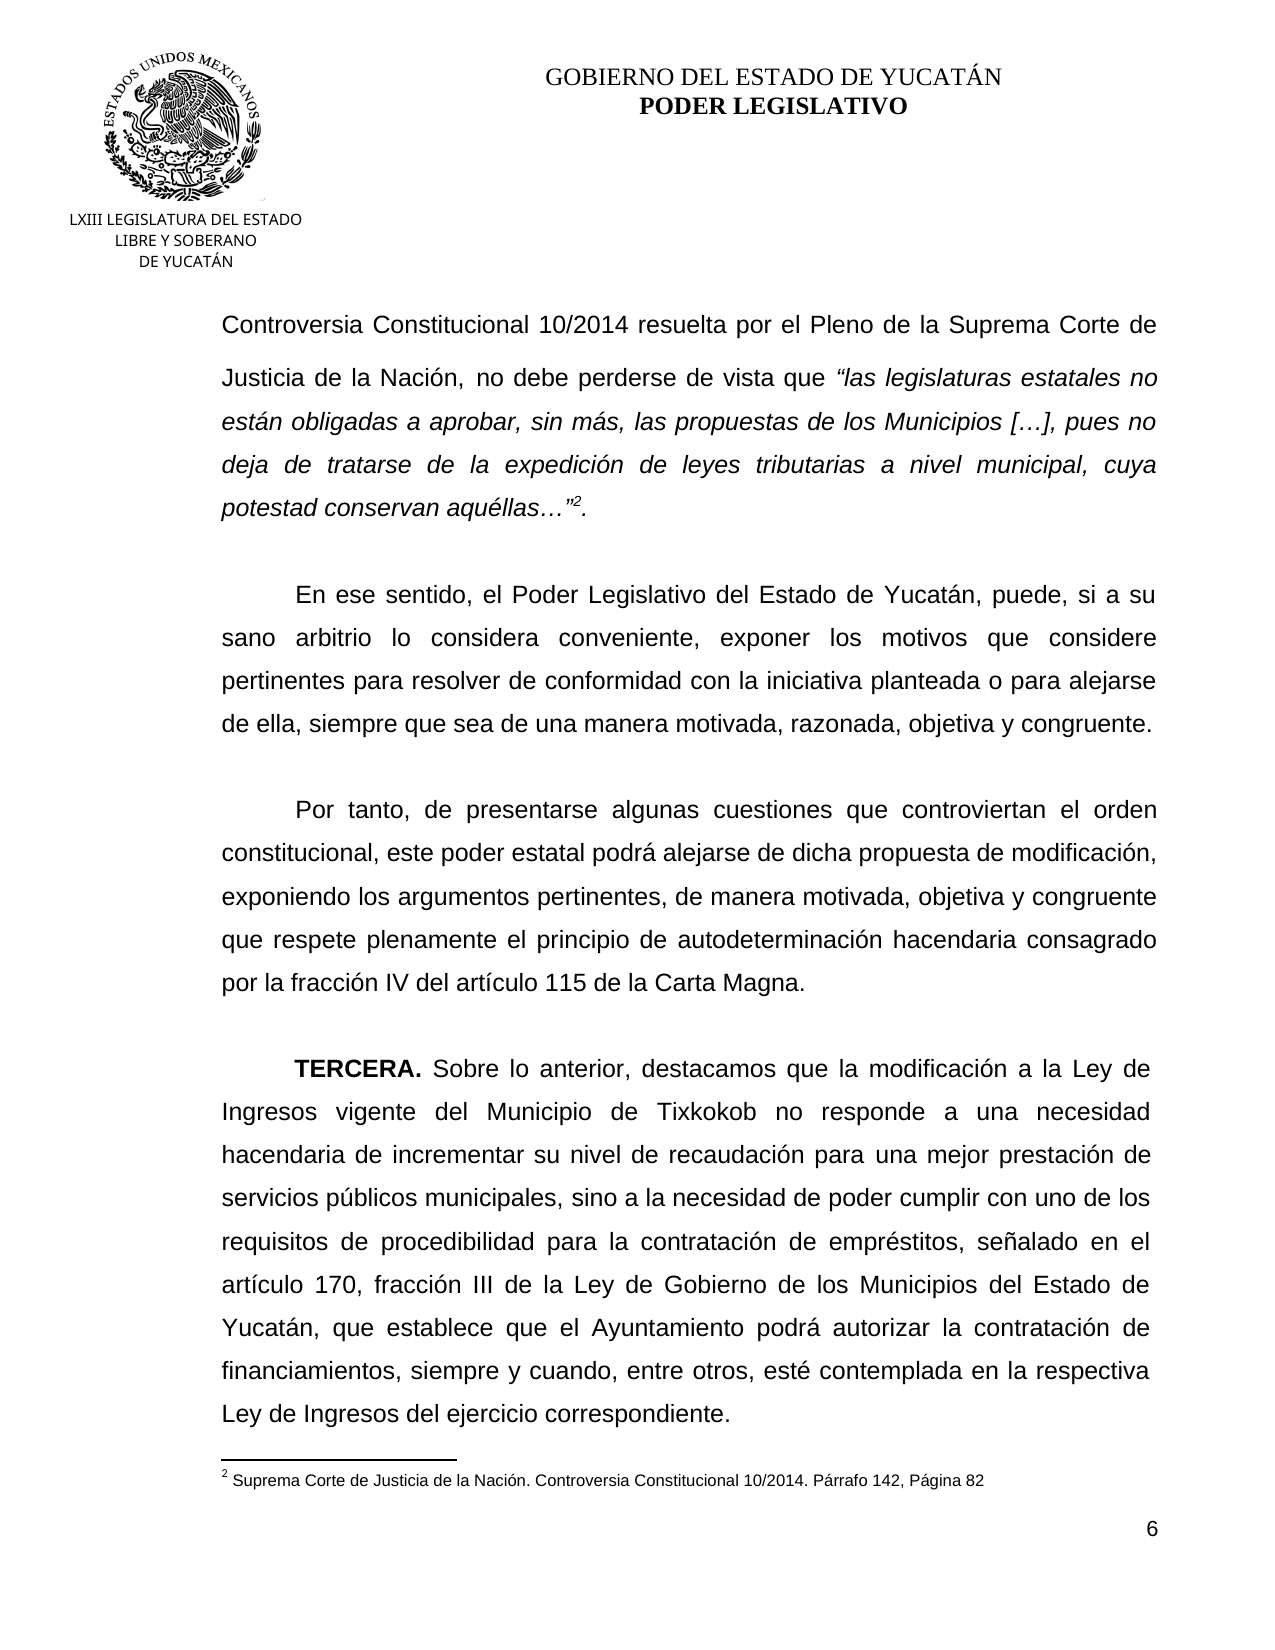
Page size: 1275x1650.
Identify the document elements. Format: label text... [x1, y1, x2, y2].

text TERCERA. Sobre lo anterior, destacamos que la modificación a la Ley de Ingresos vigente del Municipio de Tixkokob no responde a una necesidad hacendaria de incrementar su nivel de recaudación para una mejor prestación de servicios públicos municipales, sino a la necesidad de poder cumplir con uno de los requisitos de procedibilidad para la contratación de empréstitos, señalado en el artículo 170, fracción III de la Ley de Gobierno de los Municipios del Estado de Yucatán, que establece que el Ayuntamiento podrá autorizar la contratación de financiamientos, siempre y cuando, entre otros, esté contemplada en la respectiva Ley de Ingresos del ejercicio correspondiente. [221, 1054, 1152, 1428]
text En ese sentido, el Poder Legislativo del Estado de Yucatán, puede, si a su sano arbitrio lo considera conveniente, exponer los motivos que considere pertinentes para resolver de conformidad con la iniciativa planteada o para alejarse de ella, siempre que sea de una manera motivada, razonada, objetiva y congruente. [221, 579, 1158, 738]
text Por tanto, de presentarse algunas cuestiones que controviertan el orden constitucional, este poder estatal podrá alejarse de dicha propuesta de modificación, exponiendo los argumentos pertinentes, de manera motivada, objetiva y congruente que respete plenamente el principio de autodeterminación hacendaria consagrado por la fracción IV del artículo 115 de la Carta Magna. [221, 795, 1158, 996]
picture [98, 42, 267, 200]
